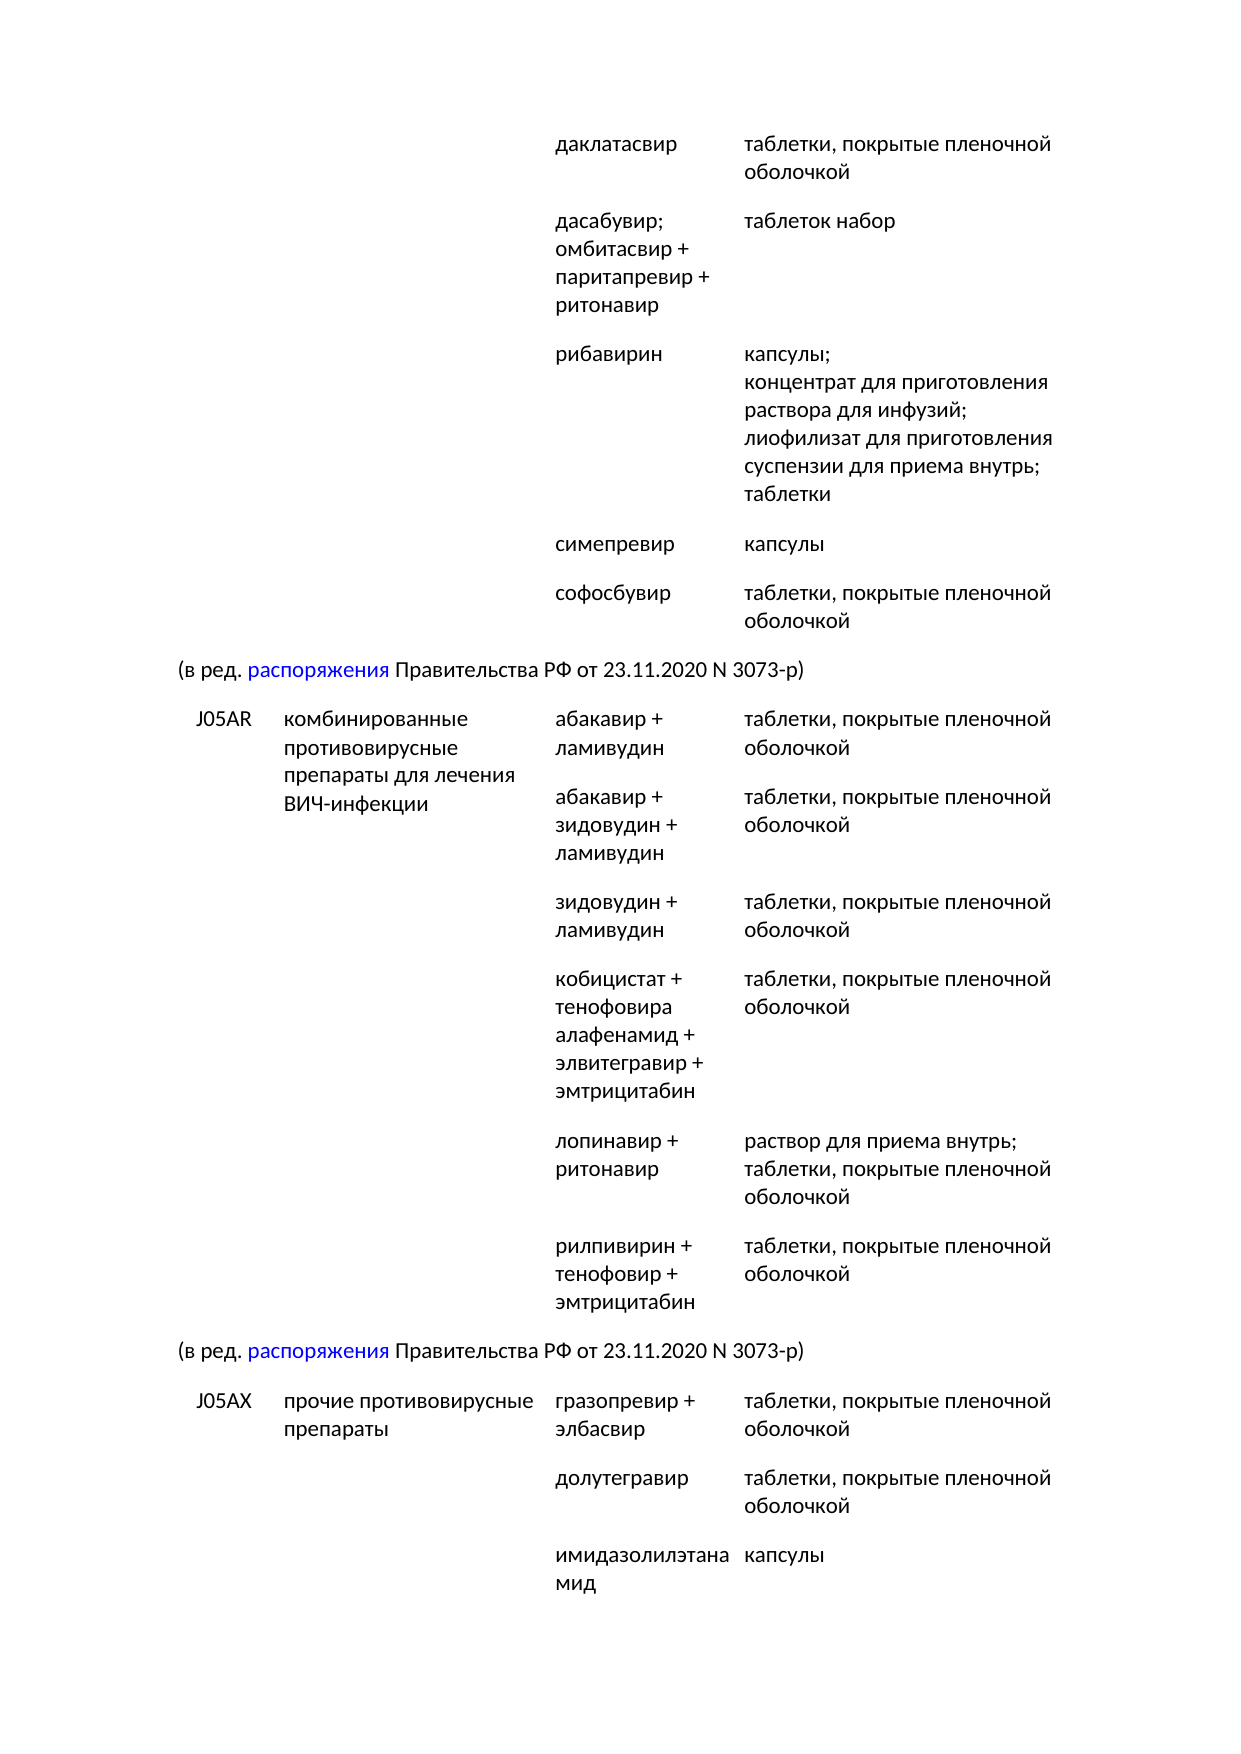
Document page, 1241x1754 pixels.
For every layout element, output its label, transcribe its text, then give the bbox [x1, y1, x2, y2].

table_cell абакавир + зидовудин + ламивудин [549, 771, 738, 877]
table_cell таблетки, покрытые пленочной оболочкой [738, 568, 1116, 645]
table_cell дасабувир; омбитасвир + паритапревир + ритонавир [549, 195, 738, 329]
table_cell (в ред. распоряжения Правительства РФ от 23.11.2020 N 3073-р) [171, 645, 1116, 694]
table_cell (в ред. распоряжения Правительства РФ от 23.11.2020 N 3073-р) [171, 1326, 1116, 1375]
table_cell зидовудин + ламивудин [549, 877, 738, 954]
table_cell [738, 118, 1116, 195]
table_cell таблетки, покрытые пленочной оболочкой [738, 1453, 1116, 1530]
table_cell таблетки, покрытые пленочной оболочкой [738, 771, 1116, 877]
table_cell таблетки, покрытые пленочной оболочкой [738, 1375, 1116, 1452]
table_cell кобицистат + тенофовира алафенамид + элвитегравир + эмтрицитабин [549, 954, 738, 1115]
table_cell симепревир [549, 518, 738, 567]
table_cell долутегравир [549, 1453, 738, 1530]
table_cell софосбувир [549, 568, 738, 645]
table_cell J05AX [171, 1375, 277, 1607]
table_cell даклатасвир [549, 118, 738, 195]
table_cell рибавирин [549, 329, 738, 518]
table_cell рилпивирин + тенофовир + эмтрицитабин [549, 1221, 738, 1326]
table_cell таблетки, покрытые пленочной оболочкой [738, 877, 1116, 954]
table_cell раствор для приема внутрь; таблетки, покрытые пленочной оболочкой [738, 1115, 1116, 1221]
table_cell таблетки, покрытые пленочной оболочкой [738, 1221, 1116, 1326]
table_cell прочие противовирусные препараты [277, 1375, 549, 1607]
table_cell комбинированные противовирусные препараты для лечения ВИЧ-инфекции [277, 694, 549, 1326]
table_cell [549, 1530, 738, 1607]
table_cell лопинавир + ритонавир [549, 1115, 738, 1221]
table_cell капсулы [738, 518, 1116, 567]
table_cell капсулы [738, 1530, 1116, 1607]
table_cell таблетки, покрытые пленочной оболочкой [738, 954, 1116, 1115]
table_cell капсулы; концентрат для приготовления раствора для инфузий; лиофилизат для приготовления суспензии для приема внутрь; таблетки [738, 329, 1116, 518]
table_cell абакавир + ламивудин [549, 694, 738, 771]
table_cell таблеток набор [738, 195, 1116, 329]
table_cell таблетки, покрытые пленочной оболочкой [738, 694, 1116, 771]
table_cell J05AR [171, 694, 277, 1326]
table_cell гразопревир + элбасвир [549, 1375, 738, 1452]
